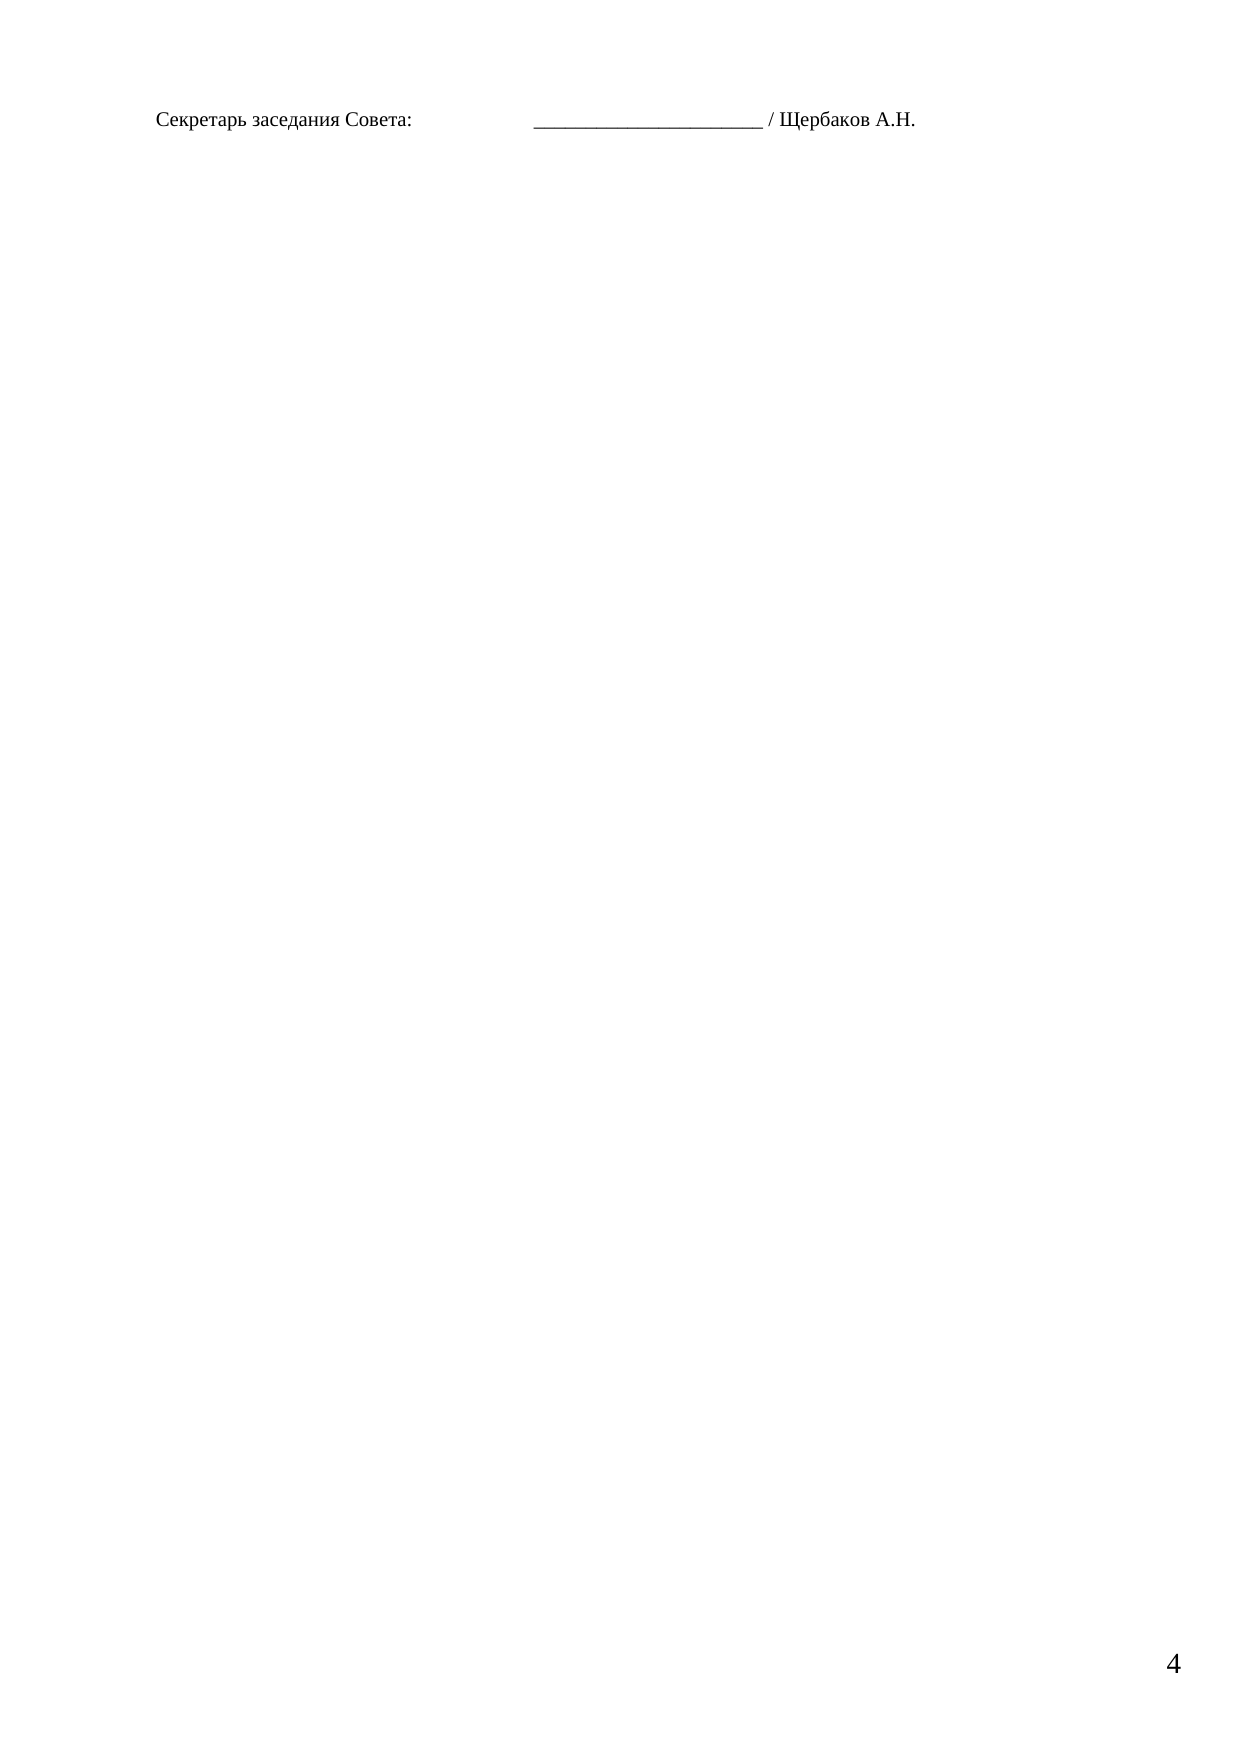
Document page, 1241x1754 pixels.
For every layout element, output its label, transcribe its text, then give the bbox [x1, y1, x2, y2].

text Секретарь заседания Совета: ______________________ / Щербаков А.Н. [156, 107, 1181, 131]
